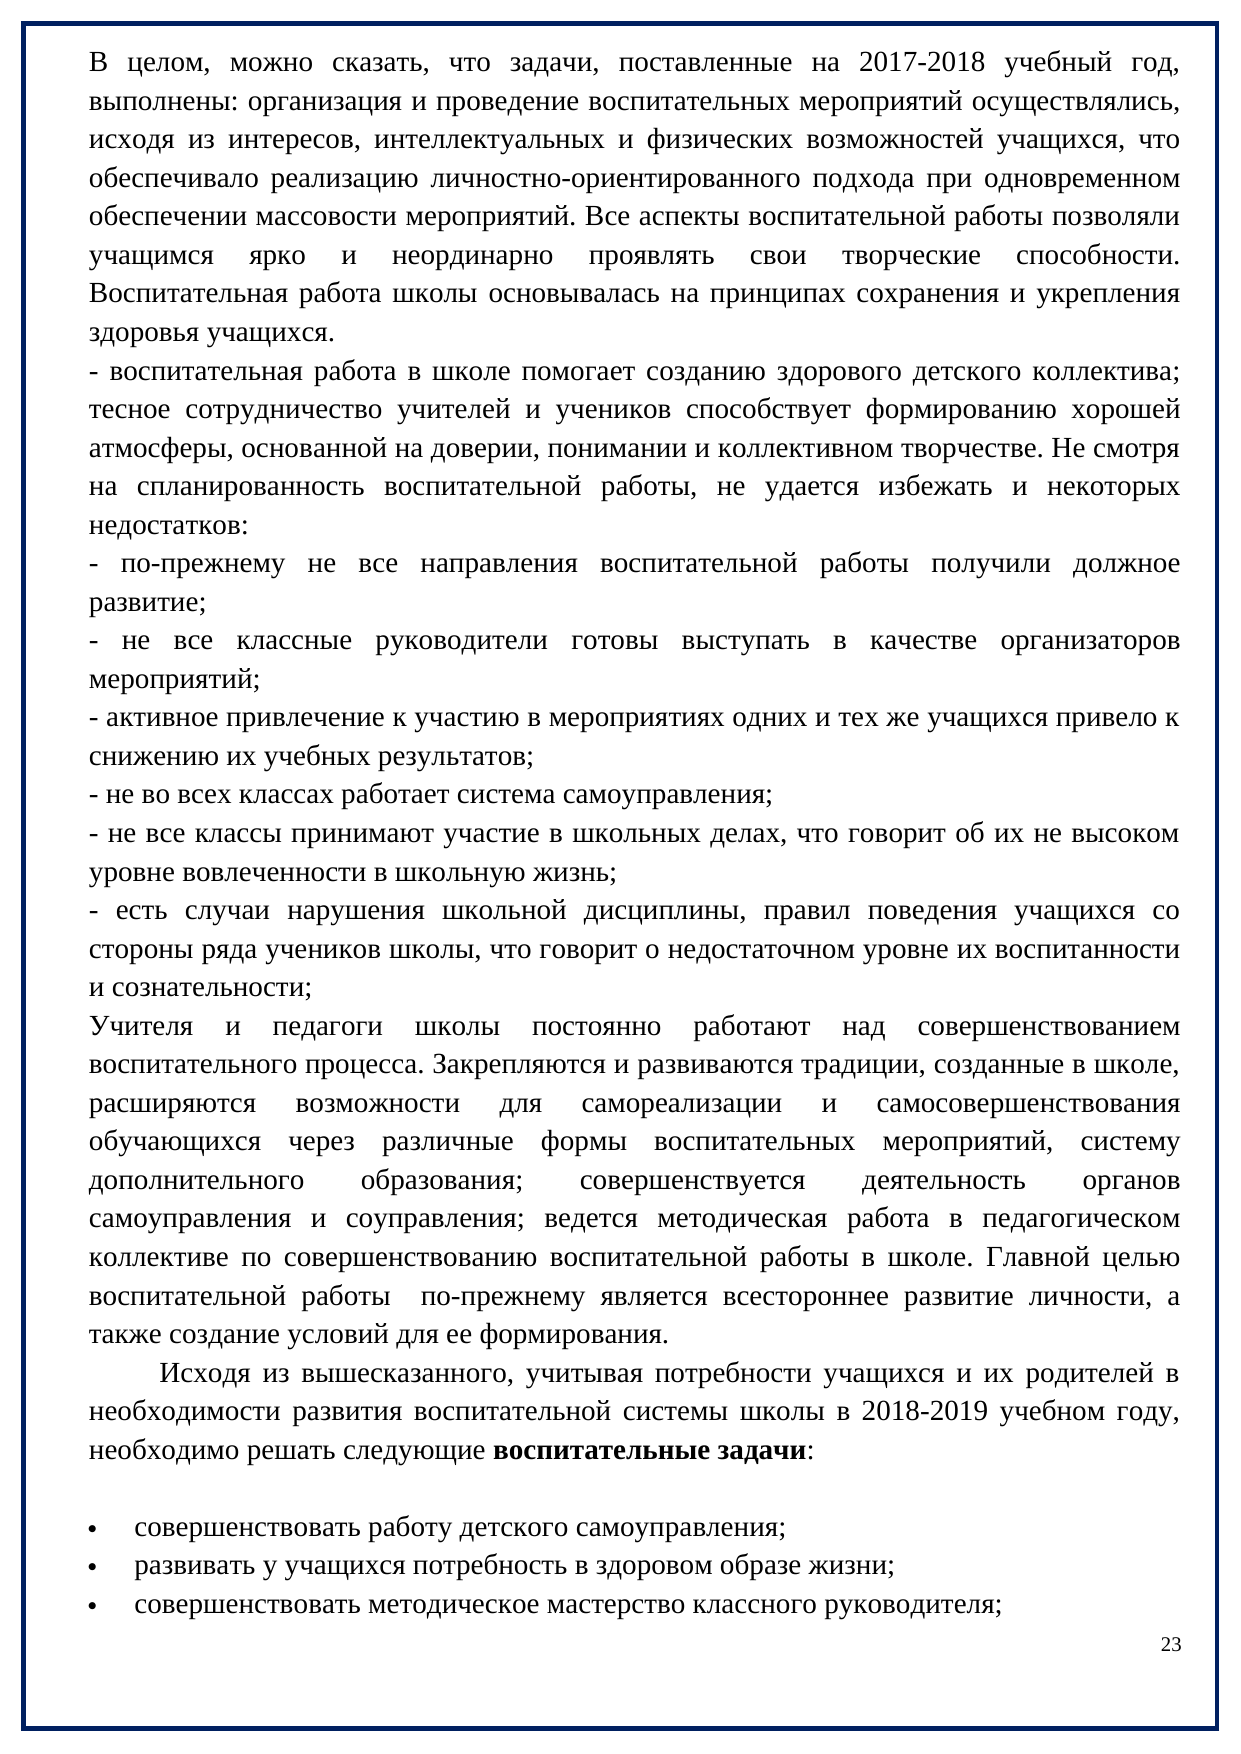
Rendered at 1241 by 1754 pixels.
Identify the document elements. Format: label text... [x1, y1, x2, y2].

text - не во всех классах работает система самоуправления; [89, 777, 1181, 810]
list развивать у учащихся потребность в здоровом образе жизни; [89, 1547, 1181, 1581]
text - есть случаи нарушения школьной дисциплины, правил поведения учащихся со стороны ряда учеников школы, что говорит о недостаточном уровне их воспитанности и сознательности; [89, 892, 1181, 1003]
text - активное привлечение к участию в мероприятиях одних и тех же учащихся привело к снижению их учебных результатов; [89, 699, 1181, 772]
text - по-прежнему не все направления воспитательной работы получили должное развитие; [89, 545, 1181, 617]
list совершенствовать работу детского самоуправления; [89, 1509, 1181, 1542]
list совершенствовать методическое мастерство классного руководителя; [89, 1586, 1181, 1619]
text - воспитательная работа в школе помогает созданию здорового детского коллектива; тесное сотрудничество учителей и учеников способствует формированию хорошей атмосферы, основанной на доверии, понимании и коллективном творчестве. Не смотря на спланированность воспитательной работы, не удается избежать и некоторых недостатков: [89, 353, 1181, 540]
text - не все классы принимают участие в школьных делах, что говорит об их не высоком уровне вовлеченности в школьную жизнь; [89, 815, 1181, 887]
text Учителя и педагоги школы постоянно работают над совершенствованием воспитательного процесса. Закрепляются и развиваются традиции, созданные в школе, расширяются возможности для самореализации и самосовершенствования обучающихся через различные формы воспитательных мероприятий, систему дополнительного образования; совершенствуется деятельность органов самоуправления и соуправления; ведется методическая работа в педагогическом коллективе по совершенствованию воспитательной работы в школе. Главной целью воспитательной работы по-прежнему является всестороннее развитие личности, а также создание условий для ее формирования. [89, 1008, 1181, 1350]
text В целом, можно сказать, что задачи, поставленные на 2017-2018 учебный год, выполнены: организация и проведение воспитательных мероприятий осуществлялись, исходя из интересов, интеллектуальных и физических возможностей учащихся, что обеспечивало реализацию личностно-ориентированного подхода при одновременном обеспечении массовости мероприятий. Все аспекты воспитательной работы позволяли учащимся ярко и неординарно проявлять свои творческие способности. Воспитательная работа школы основывалась на принципах сохранения и укрепления здоровья учащихся. [89, 44, 1181, 348]
text Исходя из вышесказанного, учитывая потребности учащихся и их родителей в необходимости развития воспитательной системы школы в 2018-2019 учебном году, необходимо решать следующие воспитательные задачи: [89, 1355, 1181, 1465]
text - не все классные руководители готовы выступать в качестве организаторов мероприятий; [89, 622, 1181, 694]
